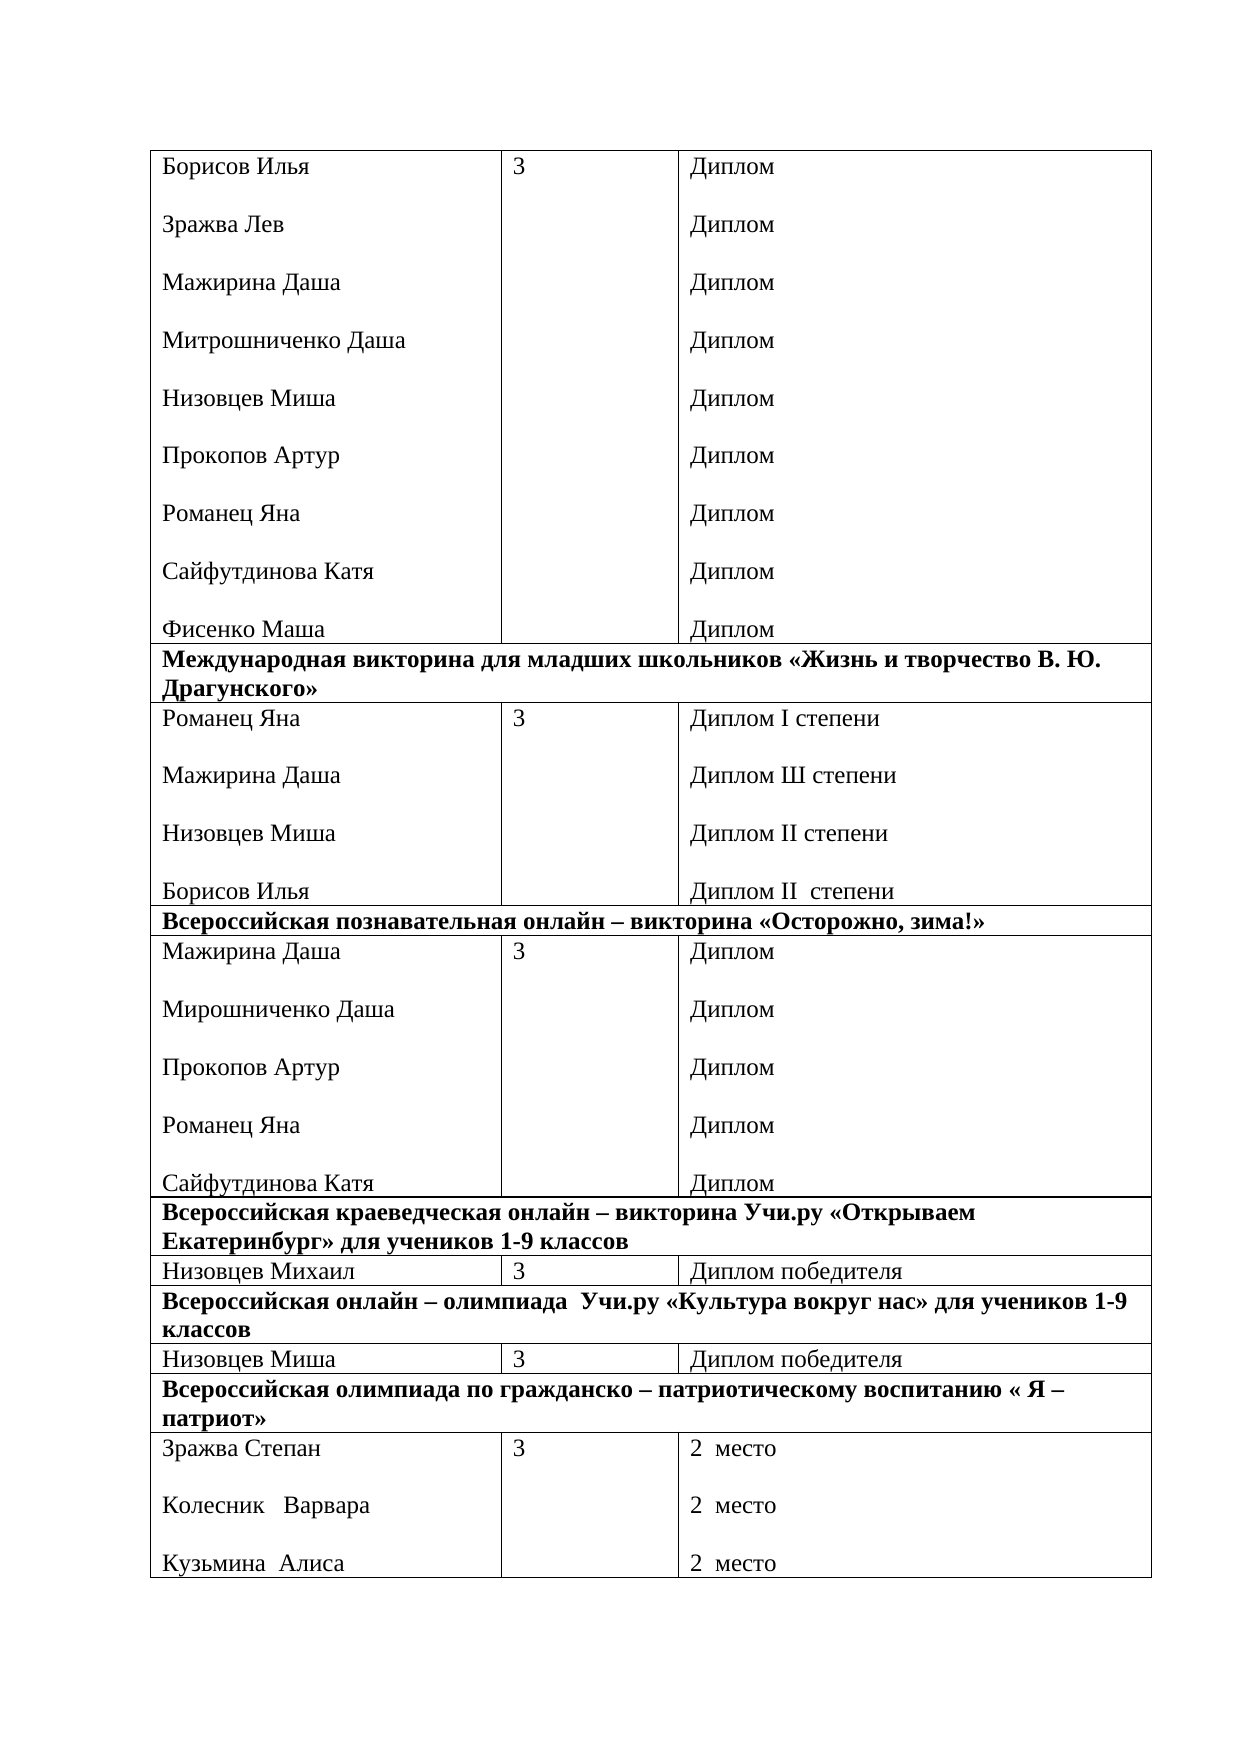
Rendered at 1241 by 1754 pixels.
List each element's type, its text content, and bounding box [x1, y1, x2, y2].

table_cell Международная викторина для младших школьников «Жизнь и творчество В. Ю. Драгунского» [151, 644, 1151, 702]
table_cell 3 [502, 936, 678, 1196]
table_cell Романец Яна Мажирина Даша Низовцев Миша Борисов Илья [151, 703, 501, 905]
table_cell 2 место 2 место 2 место [679, 1433, 1151, 1577]
table_cell 3 [502, 1433, 678, 1577]
table_cell Всероссийская онлайн – олимпиада Учи.ру «Культура вокруг нас» для учеников 1-9 классов [151, 1286, 1151, 1343]
table_cell 3 [502, 703, 678, 905]
table_cell Всероссийская краеведческая онлайн – викторина Учи.ру «Открываем Екатеринбург» для учеников 1-9 классов [151, 1198, 1151, 1255]
table_cell Диплом победителя [679, 1256, 1151, 1285]
table_cell Всероссийская олимпиада по гражданско – патриотическому воспитанию « Я – патриот» [151, 1374, 1151, 1432]
table_cell 3 [502, 151, 678, 643]
table_cell Мажирина Даша Мирошниченко Даша Прокопов Артур Романец Яна Сайфутдинова Катя [151, 936, 501, 1196]
table_cell Диплом победителя [679, 1344, 1151, 1373]
table_cell 3 [502, 1344, 678, 1373]
table_cell Низовцев Миша [151, 1344, 501, 1373]
table_cell Диплом I степени Диплом Ш степени Диплом II степени Диплом II степени [679, 703, 1151, 905]
table_cell Диплом Диплом Диплом Диплом Диплом [679, 936, 1151, 1196]
table_cell Борисов Илья Зражва Лев Мажирина Даша Митрошниченко Даша Низовцев Миша Прокопов Артур Романец Яна Сайфутдинова Катя Фисенко Маша [151, 151, 501, 643]
table_cell Низовцев Михаил [151, 1256, 501, 1285]
table_cell 3 [502, 1256, 678, 1285]
table_cell Зражва Степан Колесник Варвара Кузьмина Алиса [151, 1433, 501, 1577]
table_cell Диплом Диплом Диплом Диплом Диплом Диплом Диплом Диплом Диплом [679, 151, 1151, 643]
table_cell Всероссийская познавательная онлайн – викторина «Осторожно, зима!» [151, 906, 1151, 935]
